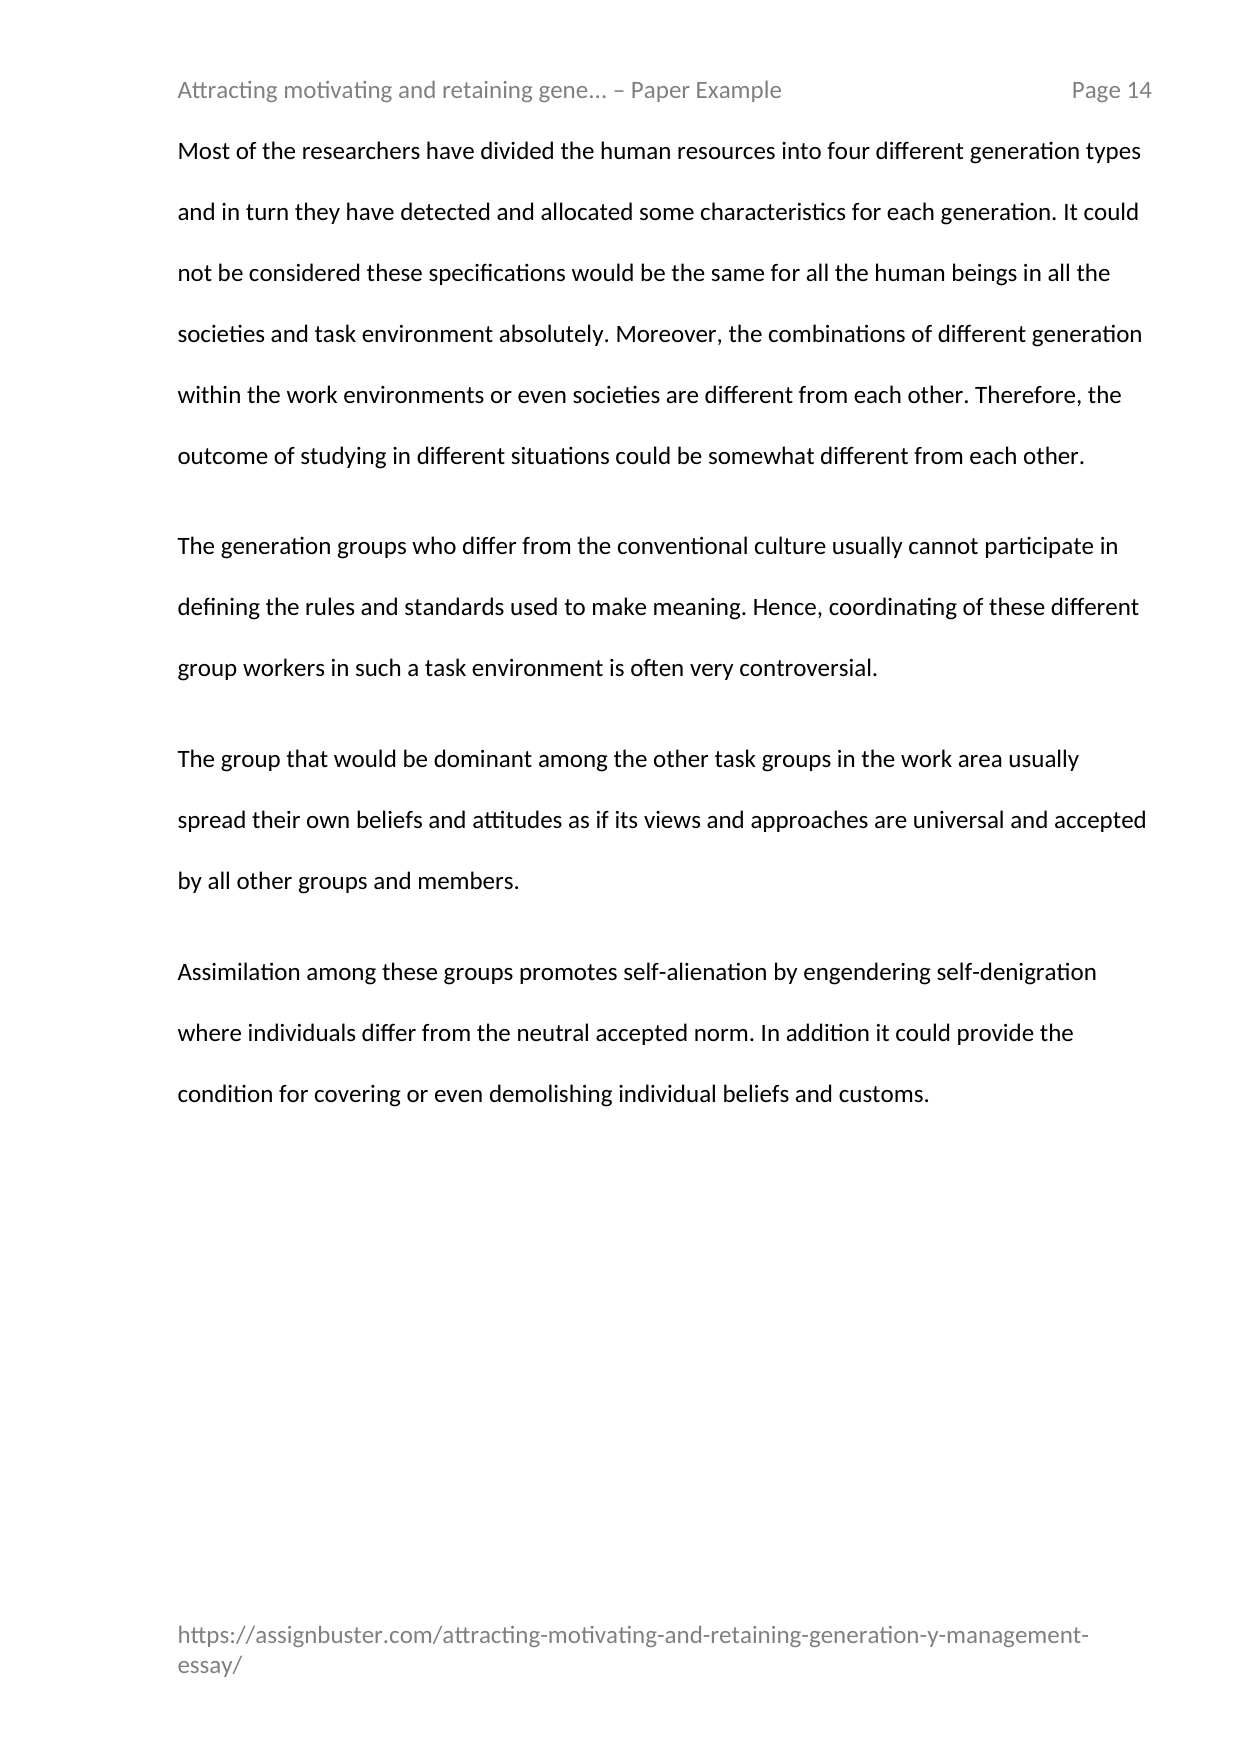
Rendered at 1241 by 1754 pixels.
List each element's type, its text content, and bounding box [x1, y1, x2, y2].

text The group that would be dominant among the other task groups in the work area usually spread their own beliefs and attitudes as if its views and approaches are universal and accepted by all other groups and members. [177, 743, 1152, 896]
text Assimilation among these groups promotes self-alienation by engendering self-denigration where individuals differ from the neutral accepted norm. In addition it could provide the condition for covering or even demolishing individual beliefs and customs. [177, 956, 1152, 1108]
text The generation groups who differ from the conventional culture usually cannot participate in defining the rules and standards used to make meaning. Hence, coordinating of these different group workers in such a task environment is often very controversial. [177, 531, 1152, 683]
text Most of the researchers have divided the human resources into four different generation types and in turn they have detected and allocated some characteristics for each generation. It could not be considered these specifications would be the same for all the human beings in all the societies and task environment absolutely. Moreover, the combinations of different generation within the work environments or even societies are different from each other. Therefore, the outcome of studying in different situations could be somewhat different from each other. [177, 135, 1152, 471]
